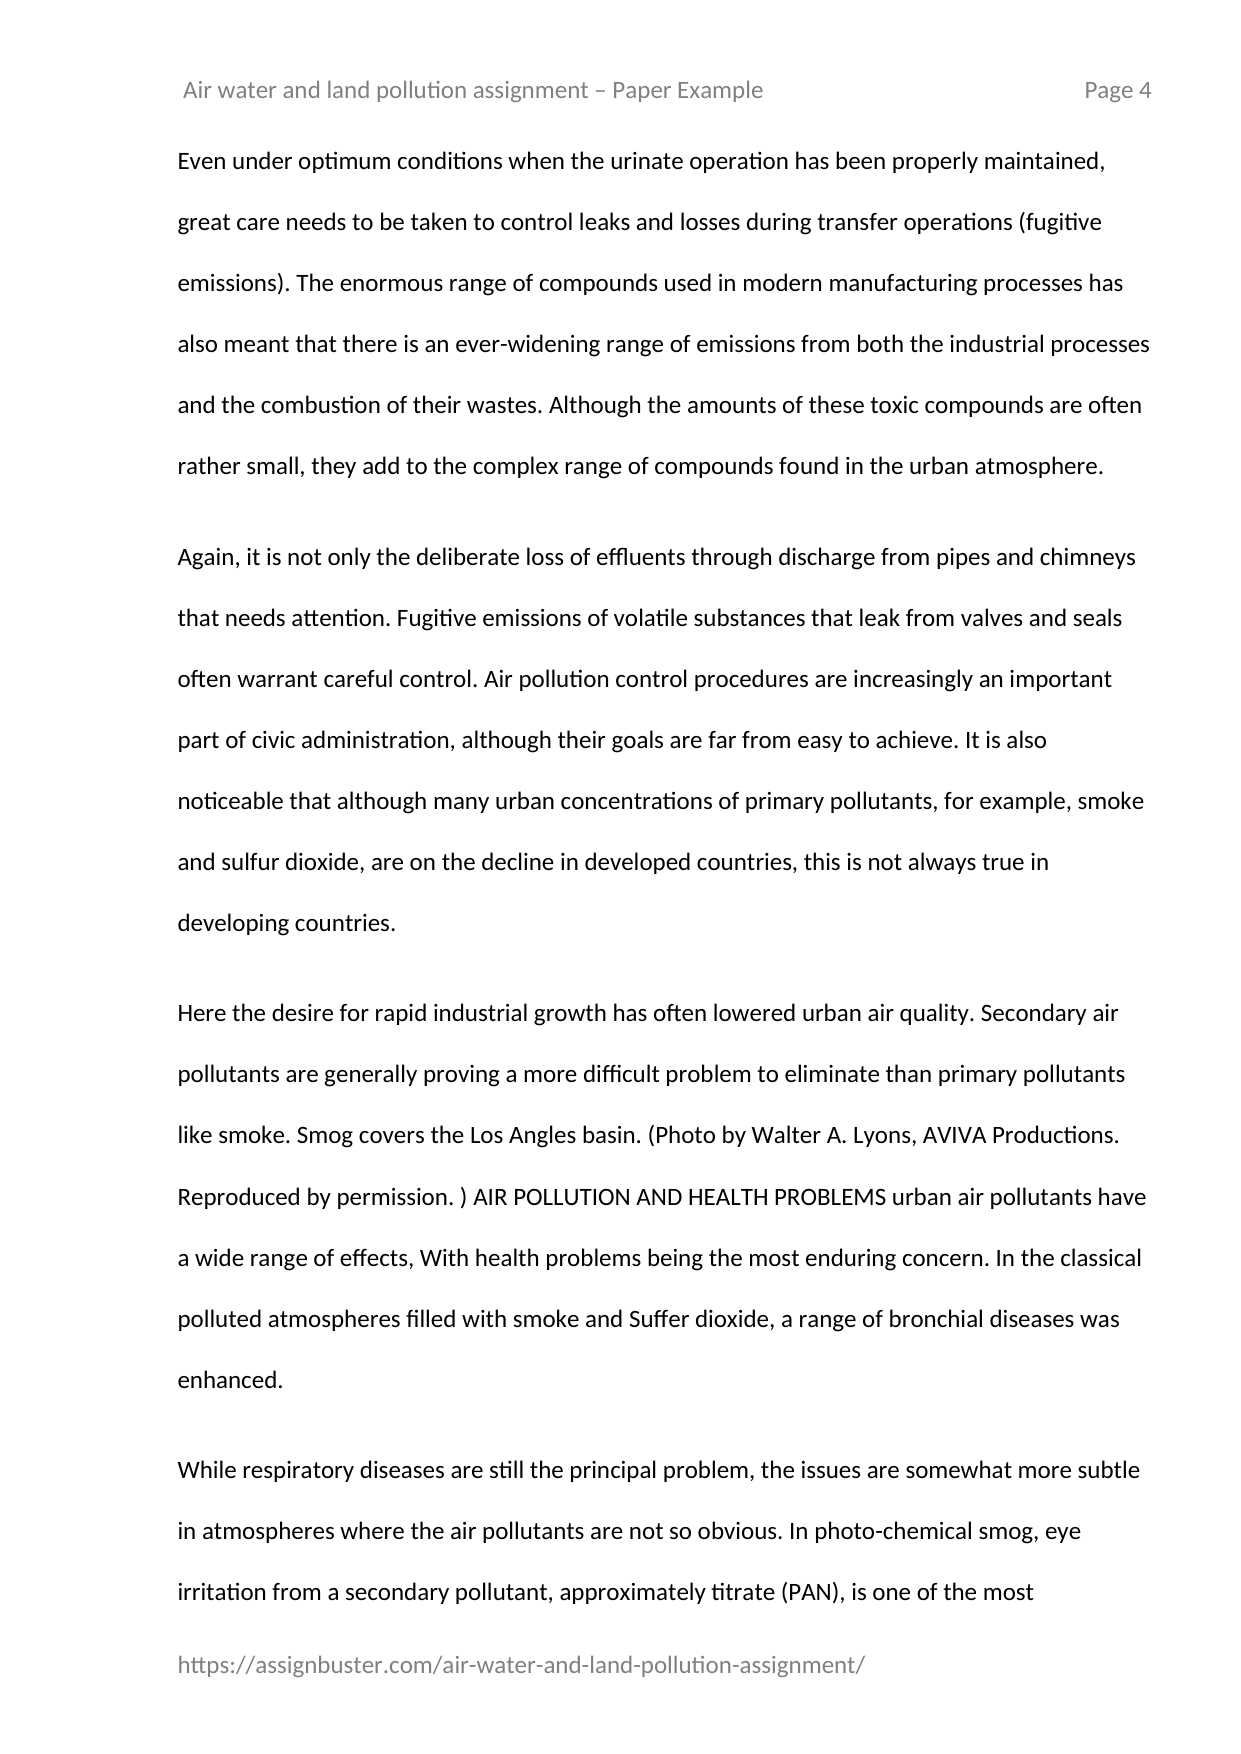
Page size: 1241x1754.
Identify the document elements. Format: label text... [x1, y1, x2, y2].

text Even under optimum conditions when the urinate operation has been properly maintained, great care needs to be taken to control leaks and losses during transfer operations (fugitive emissions). The enormous range of compounds used in modern manufacturing processes has also meant that there is an ever-widening range of emissions from both the industrial processes and the combustion of their wastes. Although the amounts of these toxic compounds are often rather small, they add to the complex range of compounds found in the urban atmosphere. [177, 145, 1152, 481]
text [177, 1454, 1152, 1607]
text Here the desire for rapid industrial growth has often lowered urban air quality. Secondary air pollutants are generally proving a more difficult problem to eliminate than primary pollutants like smoke. Smog covers the Los Angles basin. (Photo by Walter A. Lyons, AVIVA Productions. Reproduced by permission. ) AIR POLLUTION AND HEALTH PROBLEMS urban air pollutants have a wide range of effects, With health problems being the most enduring concern. In the classical polluted atmospheres filled with smoke and Suffer dioxide, a range of bronchial diseases was enhanced. [177, 997, 1152, 1394]
text Again, it is not only the deliberate loss of effluents through discharge from pipes and chimneys that needs attention. Fugitive emissions of volatile substances that leak from valves and seals often warrant careful control. Air pollution control procedures are increasingly an important part of civic administration, although their goals are far from easy to achieve. It is also noticeable that although many urban concentrations of primary pollutants, for example, smoke and sulfur dioxide, are on the decline in developed countries, this is not always true in developing countries. [177, 541, 1152, 937]
